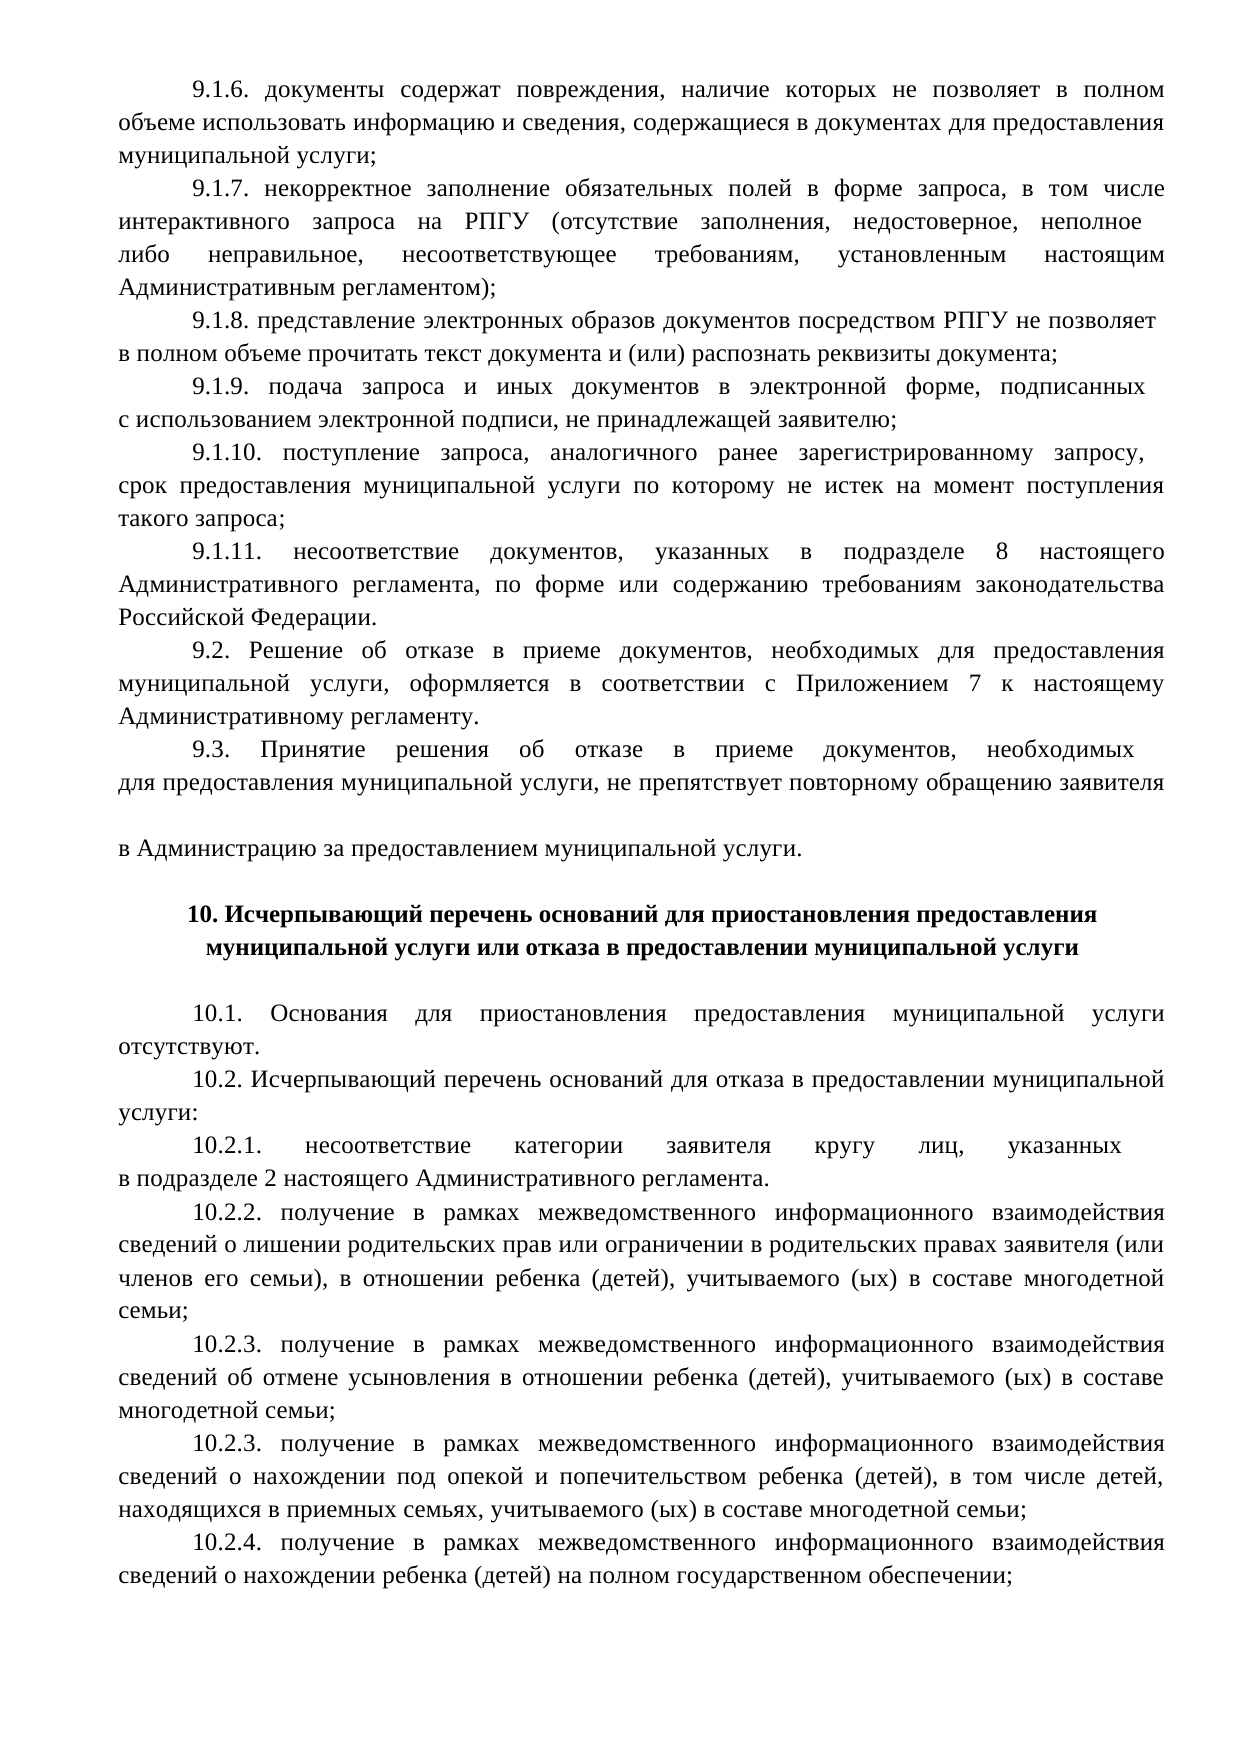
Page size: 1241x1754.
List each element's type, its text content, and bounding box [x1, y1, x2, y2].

list 10.2.3. получение в рамках межведомственного информационного взаимодействия сведений об отмене усыновления в отношении ребенка (детей), учитываемого (ых) в составе многодетной семьи; [118, 1390, 1167, 1423]
list 10. Исчерпывающий перечень оснований для приостановления предоставления муниципальной услуги или отказа в предоставлении муниципальной услуги [118, 899, 1167, 961]
list 9.1.9. подача запроса и иных документов в электронной форме, подписанных с использованием электронной подписи, не принадлежащей заявителю; [118, 371, 1167, 433]
list 9.1.7. некорректное заполнение обязательных полей в форме запроса, в том числе интерактивного запроса на РПГУ (отсутствие заполнения, недостоверное, неполное либо неправильное, несоответствующее требованиям, установленным настоящим Административным регламентом); [118, 173, 1167, 239]
list 9.1.6. документы содержат повреждения, наличие которых не позволяет в полном объеме использовать информацию и сведения, содержащиеся в документах для предоставления муниципальной услуги; [118, 74, 1167, 107]
list 9.1.8. представление электронных образов документов посредством РПГУ не позволяет в полном объеме прочитать текст документа и (или) распознать реквизиты документа; [118, 305, 1167, 367]
list 9.1.11. несоответствие документов, указанных в подразделе 8 настоящего Административного регламента, по форме или содержанию требованиям законодательства Российской Федерации. [118, 536, 1167, 569]
list 10.2.3. получение в рамках межведомственного информационного взаимодействия сведений об отмене усыновления в отношении ребенка (детей), учитываемого (ых) в составе многодетной семьи; [118, 1329, 1167, 1362]
list 9.2. Решение об отказе в приеме документов, необходимых для предоставления муниципальной услуги, оформляется в соответствии с Приложением 7 к настоящему Административному регламенту. [118, 697, 1167, 730]
list 9.2. Решение об отказе в приеме документов, необходимых для предоставления муниципальной услуги, оформляется в соответствии с Приложением 7 к настоящему Административному регламенту. [118, 635, 1167, 668]
list 9.1.7. некорректное заполнение обязательных полей в форме запроса, в том числе интерактивного запроса на РПГУ (отсутствие заполнения, недостоверное, неполное либо неправильное, несоответствующее требованиям, установленным настоящим Административным регламентом); [118, 268, 1167, 301]
list 9.1.10. поступление запроса, аналогичного ранее зарегистрированному запросу, срок предоставления муниципальной услуги по которому не истек на момент поступления такого запроса; [118, 499, 1167, 532]
list 9.1.6. документы содержат повреждения, наличие которых не позволяет в полном объеме использовать информацию и сведения, содержащиеся в документах для предоставления муниципальной услуги; [118, 136, 1167, 169]
list 10.2.2. получение в рамках межведомственного информационного взаимодействия сведений о лишении родительских прав или ограничении в родительских правах заявителя (или членов его семьи), в отношении ребенка (детей), учитываемого (ых) в составе многодетной семьи; [118, 1197, 1167, 1230]
list 10.1. Основания для приостановления предоставления муниципальной услуги отсутствуют. [118, 998, 1167, 1060]
text 10.2.4. получение в рамках межведомственного информационного взаимодействия сведений о нахождении ребенка (детей) на полном государственном обеспечении; [118, 1527, 1167, 1588]
list 10.2.1. несоответствие категории заявителя кругу лиц, указанных в подразделе 2 настоящего Административного регламента. [118, 1131, 1167, 1192]
list 9.3. Принятие решения об отказе в приеме документов, необходимых для предоставления муниципальной услуги, не препятствует повторному обращению заявителя в Администрацию за предоставлением муниципальной услуги. [118, 796, 1167, 862]
list 10.2.3. получение в рамках межведомственного информационного взаимодействия сведений о нахождении под опекой и попечительством ребенка (детей), в том числе детей, находящихся в приемных семьях, учитываемого (ых) в составе многодетной семьи; [118, 1489, 1167, 1522]
list 9.3. Принятие решения об отказе в приеме документов, необходимых для предоставления муниципальной услуги, не препятствует повторному обращению заявителя в Администрацию за предоставлением муниципальной услуги. [118, 734, 1167, 767]
list 9.1.10. поступление запроса, аналогичного ранее зарегистрированному запросу, срок предоставления муниципальной услуги по которому не истек на момент поступления такого запроса; [118, 437, 1167, 470]
list 10.2.2. получение в рамках межведомственного информационного взаимодействия сведений о лишении родительских прав или ограничении в родительских правах заявителя (или членов его семьи), в отношении ребенка (детей), учитываемого (ых) в составе многодетной семьи; [118, 1291, 1167, 1324]
list 9.1.11. несоответствие документов, указанных в подразделе 8 настоящего Административного регламента, по форме или содержанию требованиям законодательства Российской Федерации. [118, 598, 1167, 631]
list 10.2. Исчерпывающий перечень оснований для отказа в предоставлении муниципальной услуги: [118, 1064, 1167, 1126]
list 10.2.3. получение в рамках межведомственного информационного взаимодействия сведений о нахождении под опекой и попечительством ребенка (детей), в том числе детей, находящихся в приемных семьях, учитываемого (ых) в составе многодетной семьи; [118, 1428, 1167, 1461]
